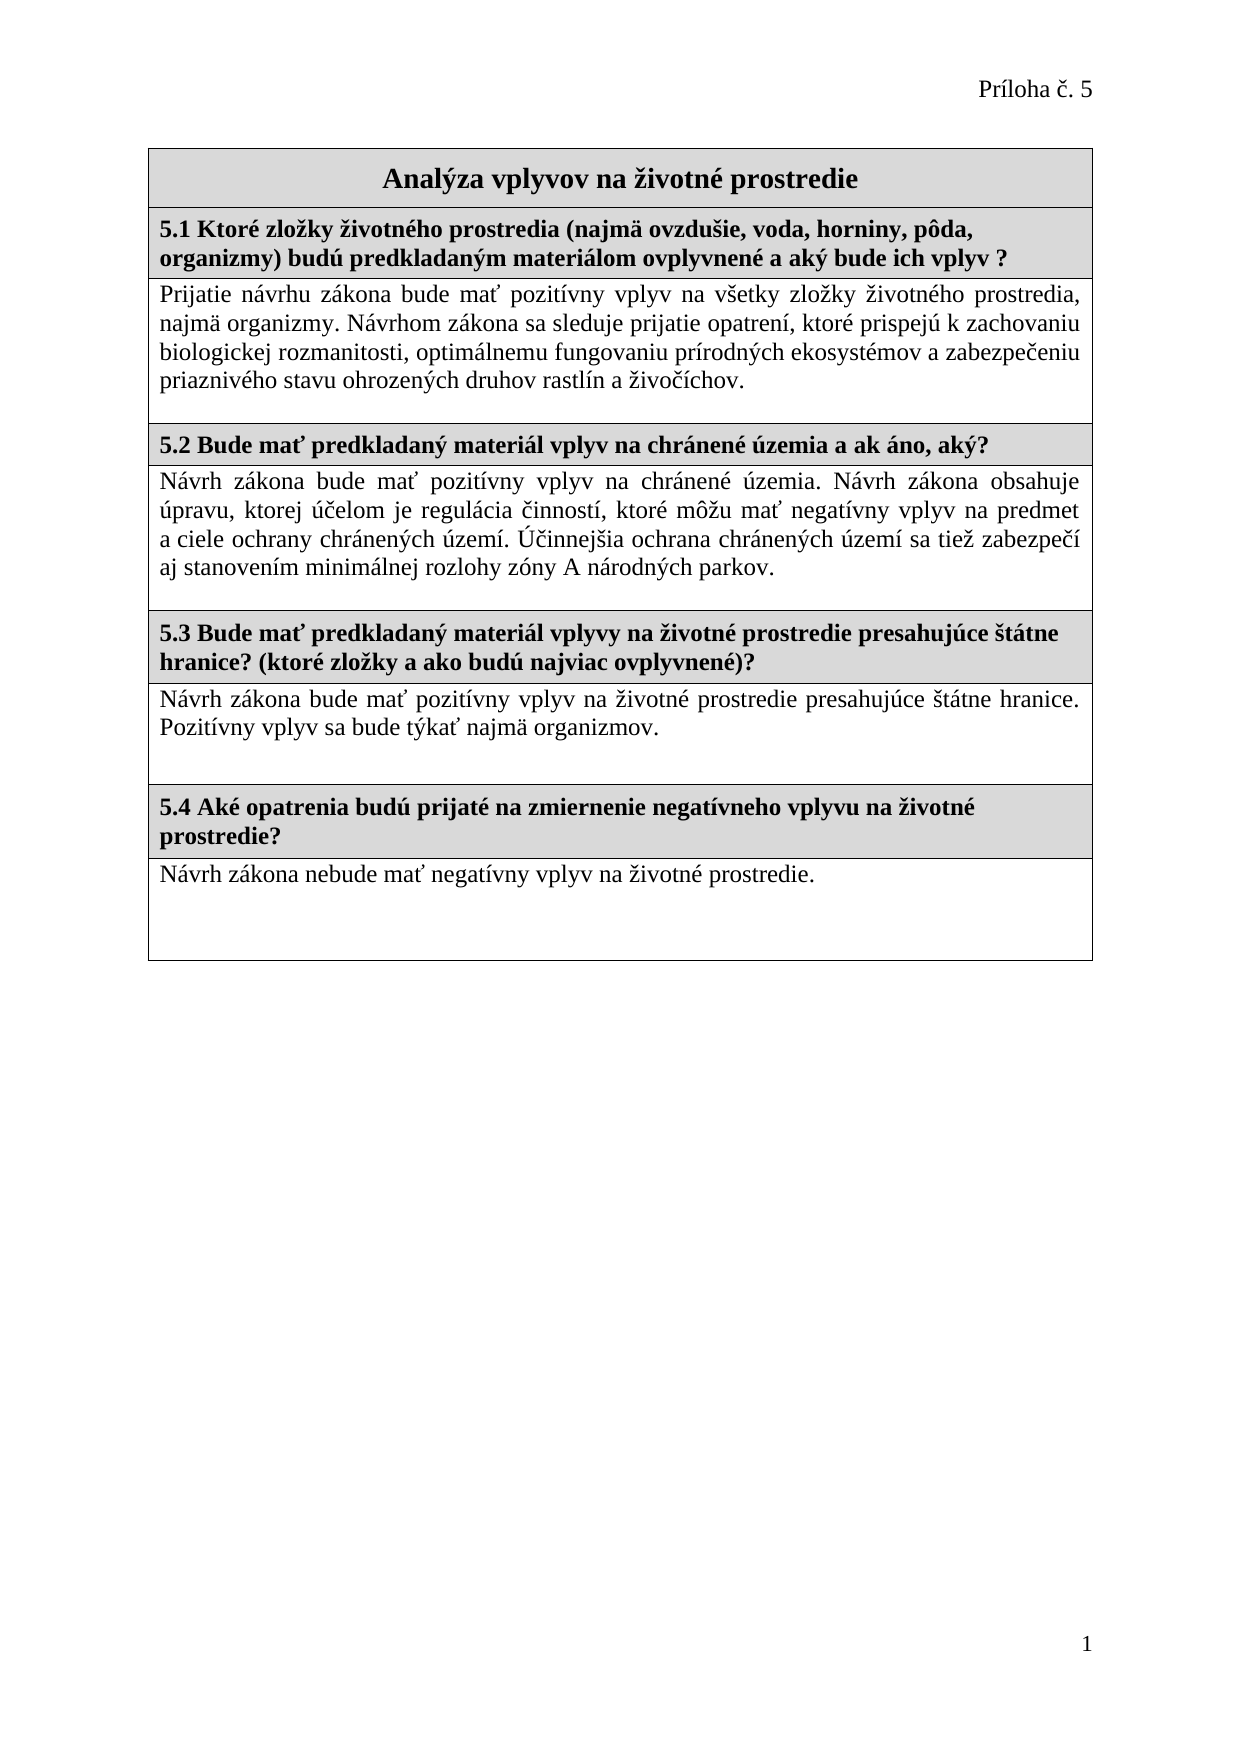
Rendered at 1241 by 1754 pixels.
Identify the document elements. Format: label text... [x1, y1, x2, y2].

table_cell 5.4 Aké opatrenia budú prijaté na zmiernenie negatívneho vplyvu na životné prostredie? [149, 785, 1092, 858]
table_cell 5.3 Bude mať predkladaný materiál vplyvy na životné prostredie presahujúce štátne hranice? (ktoré zložky a ako budú najviac ovplyvnené)? [149, 611, 1092, 683]
table_cell Návrh zákona bude mať pozitívny vplyv na chránené územia. Návrh zákona obsahuje úpravu, ktorej účelom je regulácia činností, ktoré môžu mať negatívny vplyv na predmet a ciele ochrany chránených území. Účinnejšia ochrana chránených území sa tiež zabezpečí aj stanovením minimálnej rozlohy zóny A národných parkov. [149, 466, 1092, 610]
table_cell 5.2 Bude mať predkladaný materiál vplyv na chránené územia a ak áno, aký? [149, 424, 1092, 465]
table_cell 5.1 Ktoré zložky životného prostredia (najmä ovzdušie, voda, horniny, pôda, organizmy) budú predkladaným materiálom ovplyvnené a aký bude ich vplyv ? [149, 208, 1092, 278]
table_cell Návrh zákona bude mať pozitívny vplyv na životné prostredie presahujúce štátne hranice. Pozitívny vplyv sa bude týkať najmä organizmov. [149, 684, 1092, 783]
table_cell Prijatie návrhu zákona bude mať pozitívny vplyv na všetky zložky životného prostredia, najmä organizmy. Návrhom zákona sa sleduje prijatie opatrení, ktoré prispejú k zachovaniu biologickej rozmanitosti, optimálnemu fungovaniu prírodných ekosystémov a zabezpečeniu priaznivého stavu ohrozených druhov rastlín a živočíchov. [149, 279, 1092, 423]
table_cell Návrh zákona nebude mať negatívny vplyv na životné prostredie. [149, 859, 1092, 960]
table_header Analýza vplyvov na životné prostredie [149, 149, 1092, 207]
